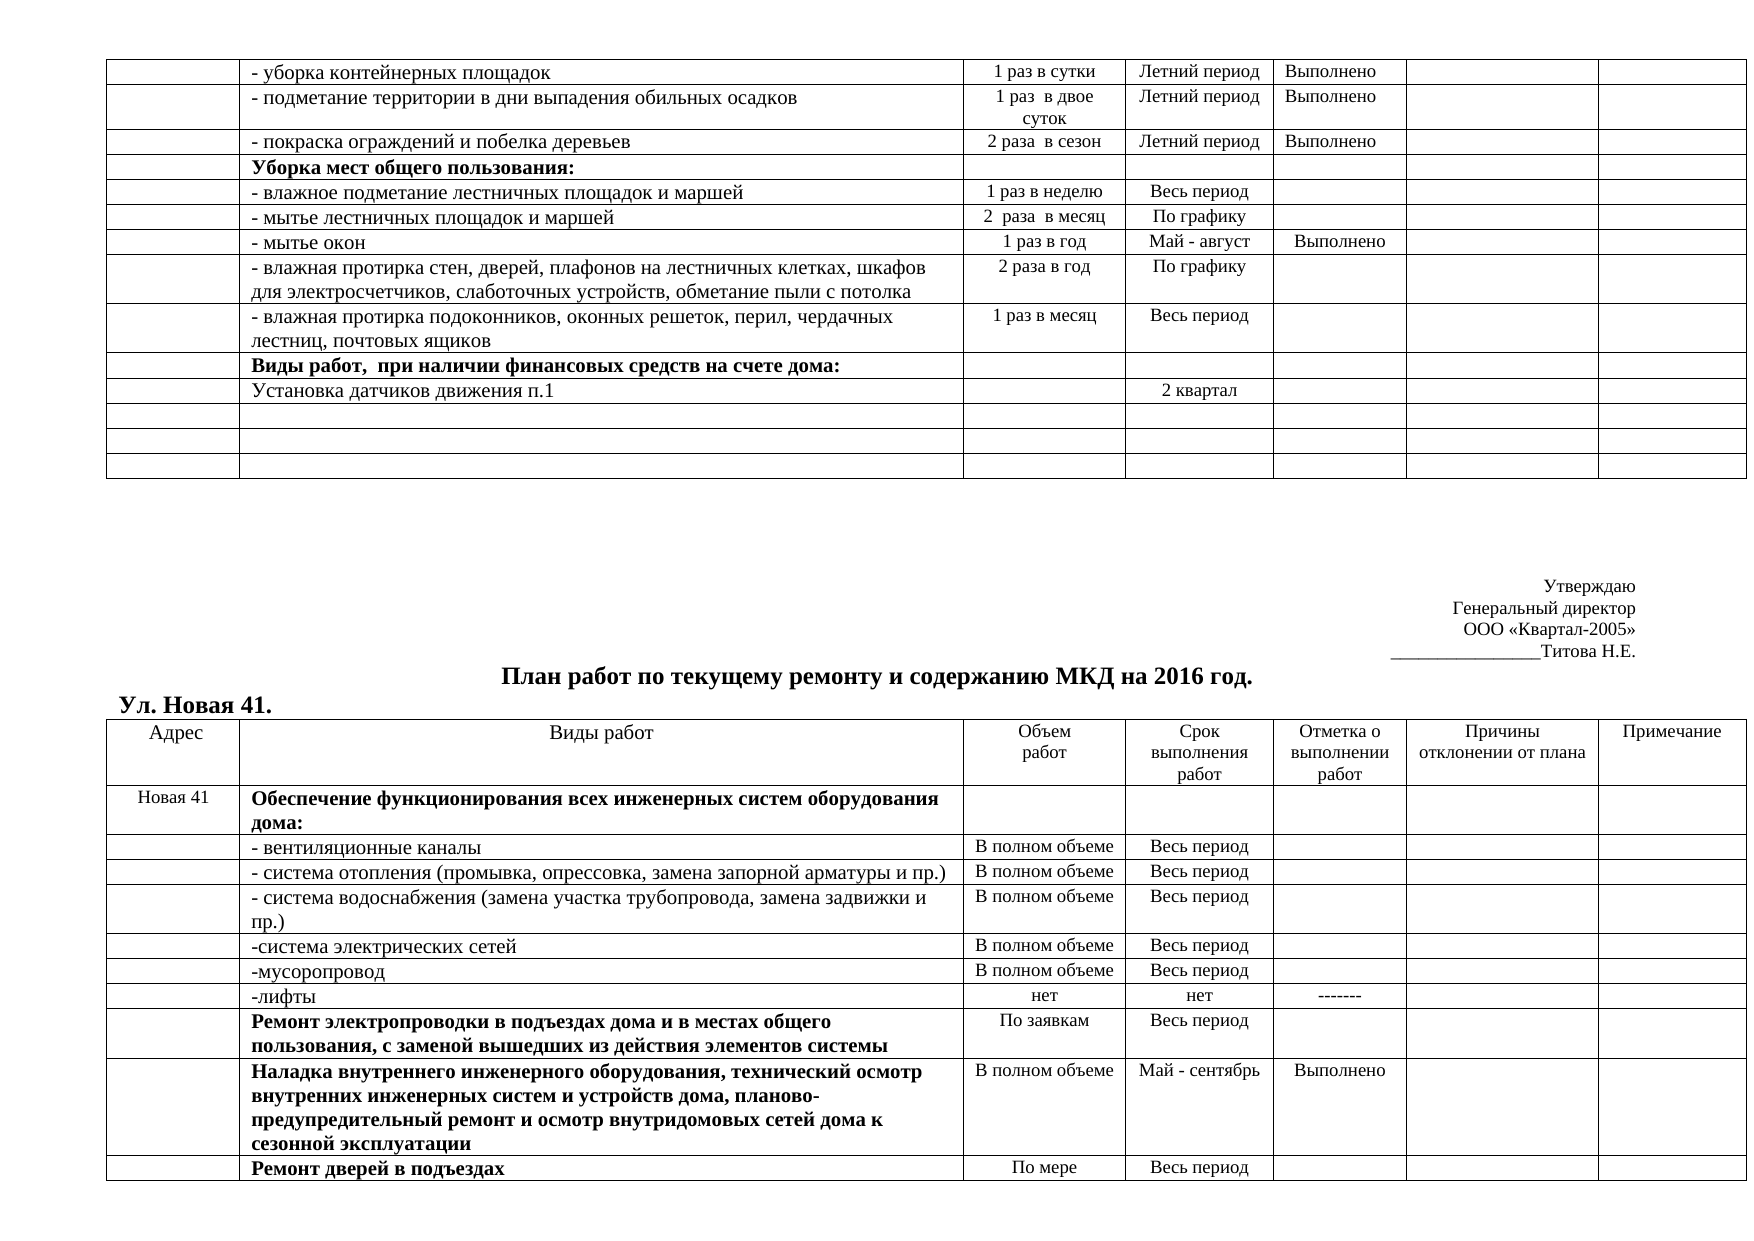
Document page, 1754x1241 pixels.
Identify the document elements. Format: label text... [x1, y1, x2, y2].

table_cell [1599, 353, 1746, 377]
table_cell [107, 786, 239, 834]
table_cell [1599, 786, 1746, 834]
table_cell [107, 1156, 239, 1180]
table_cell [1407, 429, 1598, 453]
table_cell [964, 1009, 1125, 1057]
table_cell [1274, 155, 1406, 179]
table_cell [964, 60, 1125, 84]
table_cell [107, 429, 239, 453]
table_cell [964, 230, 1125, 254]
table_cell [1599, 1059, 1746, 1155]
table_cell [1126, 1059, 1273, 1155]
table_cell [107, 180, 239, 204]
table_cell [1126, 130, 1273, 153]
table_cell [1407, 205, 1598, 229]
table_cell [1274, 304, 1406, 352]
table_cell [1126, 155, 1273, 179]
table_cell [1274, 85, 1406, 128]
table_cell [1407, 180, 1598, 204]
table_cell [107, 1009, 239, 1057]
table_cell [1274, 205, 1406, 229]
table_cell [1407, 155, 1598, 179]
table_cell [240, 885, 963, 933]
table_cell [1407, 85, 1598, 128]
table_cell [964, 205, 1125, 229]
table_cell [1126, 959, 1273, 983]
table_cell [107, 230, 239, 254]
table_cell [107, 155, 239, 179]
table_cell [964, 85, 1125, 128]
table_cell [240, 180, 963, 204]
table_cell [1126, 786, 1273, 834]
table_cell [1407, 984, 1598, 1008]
text План работ по текущему ремонту и содержанию МКД на 2016 год. [118, 661, 1636, 690]
text Ул. Новая 41. [118, 690, 1636, 719]
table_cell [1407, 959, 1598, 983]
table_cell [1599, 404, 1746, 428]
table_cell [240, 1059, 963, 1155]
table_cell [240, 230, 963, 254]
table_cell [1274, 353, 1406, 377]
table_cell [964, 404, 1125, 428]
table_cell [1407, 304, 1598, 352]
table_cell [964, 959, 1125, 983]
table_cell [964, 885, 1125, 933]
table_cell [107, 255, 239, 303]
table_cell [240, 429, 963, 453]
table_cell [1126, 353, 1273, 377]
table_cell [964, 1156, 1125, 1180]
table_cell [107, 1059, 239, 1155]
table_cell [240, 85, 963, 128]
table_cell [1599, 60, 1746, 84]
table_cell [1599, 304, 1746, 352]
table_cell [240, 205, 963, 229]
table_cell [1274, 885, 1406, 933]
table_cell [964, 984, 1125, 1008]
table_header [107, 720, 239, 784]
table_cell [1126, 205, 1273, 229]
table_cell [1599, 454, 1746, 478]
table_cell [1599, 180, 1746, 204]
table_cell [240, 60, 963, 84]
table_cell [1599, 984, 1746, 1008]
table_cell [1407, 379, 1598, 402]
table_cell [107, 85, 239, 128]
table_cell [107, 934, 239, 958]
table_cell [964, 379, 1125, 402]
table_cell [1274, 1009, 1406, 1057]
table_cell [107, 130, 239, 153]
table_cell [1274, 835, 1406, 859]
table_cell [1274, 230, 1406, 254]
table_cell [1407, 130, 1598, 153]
text ________________Титова Н.Е. [118, 640, 1636, 661]
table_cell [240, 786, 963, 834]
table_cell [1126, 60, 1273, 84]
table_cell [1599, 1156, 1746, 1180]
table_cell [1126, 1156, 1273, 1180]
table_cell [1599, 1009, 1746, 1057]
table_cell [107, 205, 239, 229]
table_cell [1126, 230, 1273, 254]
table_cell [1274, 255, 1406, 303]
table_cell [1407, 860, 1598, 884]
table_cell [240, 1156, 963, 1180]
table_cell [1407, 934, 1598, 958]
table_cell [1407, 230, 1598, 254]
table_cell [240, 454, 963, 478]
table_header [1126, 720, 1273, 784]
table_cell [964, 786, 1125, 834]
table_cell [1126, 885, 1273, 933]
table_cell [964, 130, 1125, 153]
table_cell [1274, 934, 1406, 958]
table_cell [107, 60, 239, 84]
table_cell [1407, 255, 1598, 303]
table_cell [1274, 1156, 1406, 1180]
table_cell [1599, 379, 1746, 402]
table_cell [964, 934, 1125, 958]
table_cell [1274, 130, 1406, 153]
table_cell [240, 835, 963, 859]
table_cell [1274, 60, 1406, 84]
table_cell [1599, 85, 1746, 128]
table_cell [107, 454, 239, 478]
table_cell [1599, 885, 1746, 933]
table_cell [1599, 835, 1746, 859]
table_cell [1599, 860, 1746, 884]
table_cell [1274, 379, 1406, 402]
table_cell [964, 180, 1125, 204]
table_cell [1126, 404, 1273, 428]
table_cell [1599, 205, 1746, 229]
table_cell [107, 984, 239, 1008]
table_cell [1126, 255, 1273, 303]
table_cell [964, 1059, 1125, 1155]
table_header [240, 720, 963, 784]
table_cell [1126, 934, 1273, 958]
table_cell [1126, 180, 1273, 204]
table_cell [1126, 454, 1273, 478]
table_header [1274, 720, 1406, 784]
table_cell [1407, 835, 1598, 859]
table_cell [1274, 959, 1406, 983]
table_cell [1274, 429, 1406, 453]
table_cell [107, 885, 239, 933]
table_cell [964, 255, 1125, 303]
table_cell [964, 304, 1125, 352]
text ООО «Квартал-2005» [118, 618, 1636, 640]
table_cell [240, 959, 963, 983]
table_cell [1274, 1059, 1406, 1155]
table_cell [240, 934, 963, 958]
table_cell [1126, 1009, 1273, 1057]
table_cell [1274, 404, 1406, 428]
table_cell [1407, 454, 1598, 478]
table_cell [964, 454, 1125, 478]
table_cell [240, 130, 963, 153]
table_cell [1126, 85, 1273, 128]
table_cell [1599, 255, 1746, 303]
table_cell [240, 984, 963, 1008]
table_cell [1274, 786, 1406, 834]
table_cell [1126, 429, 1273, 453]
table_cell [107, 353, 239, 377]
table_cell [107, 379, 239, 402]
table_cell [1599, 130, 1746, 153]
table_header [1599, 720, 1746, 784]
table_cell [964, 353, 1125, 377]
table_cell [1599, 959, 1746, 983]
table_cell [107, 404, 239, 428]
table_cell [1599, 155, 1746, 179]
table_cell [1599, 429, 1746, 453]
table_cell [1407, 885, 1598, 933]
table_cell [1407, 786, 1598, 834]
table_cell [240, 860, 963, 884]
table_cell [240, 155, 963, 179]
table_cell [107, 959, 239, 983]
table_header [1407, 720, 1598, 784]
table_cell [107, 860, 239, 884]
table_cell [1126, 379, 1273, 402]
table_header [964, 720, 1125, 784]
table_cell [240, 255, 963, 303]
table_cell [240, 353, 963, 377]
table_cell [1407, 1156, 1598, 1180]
text Утверждаю [118, 575, 1636, 597]
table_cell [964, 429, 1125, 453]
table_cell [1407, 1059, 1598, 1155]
text Генеральный директор [118, 597, 1636, 618]
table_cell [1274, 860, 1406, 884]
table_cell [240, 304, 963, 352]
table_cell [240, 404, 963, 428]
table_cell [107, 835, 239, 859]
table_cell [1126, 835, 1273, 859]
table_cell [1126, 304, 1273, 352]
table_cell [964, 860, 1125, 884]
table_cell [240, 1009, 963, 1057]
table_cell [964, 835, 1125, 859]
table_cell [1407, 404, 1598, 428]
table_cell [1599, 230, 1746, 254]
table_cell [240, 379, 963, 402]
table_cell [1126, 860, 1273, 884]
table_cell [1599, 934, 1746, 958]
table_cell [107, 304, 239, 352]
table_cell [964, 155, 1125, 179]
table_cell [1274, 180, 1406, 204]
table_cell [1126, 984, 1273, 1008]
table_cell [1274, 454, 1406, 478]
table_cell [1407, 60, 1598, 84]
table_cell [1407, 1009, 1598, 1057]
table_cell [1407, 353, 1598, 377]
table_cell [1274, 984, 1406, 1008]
